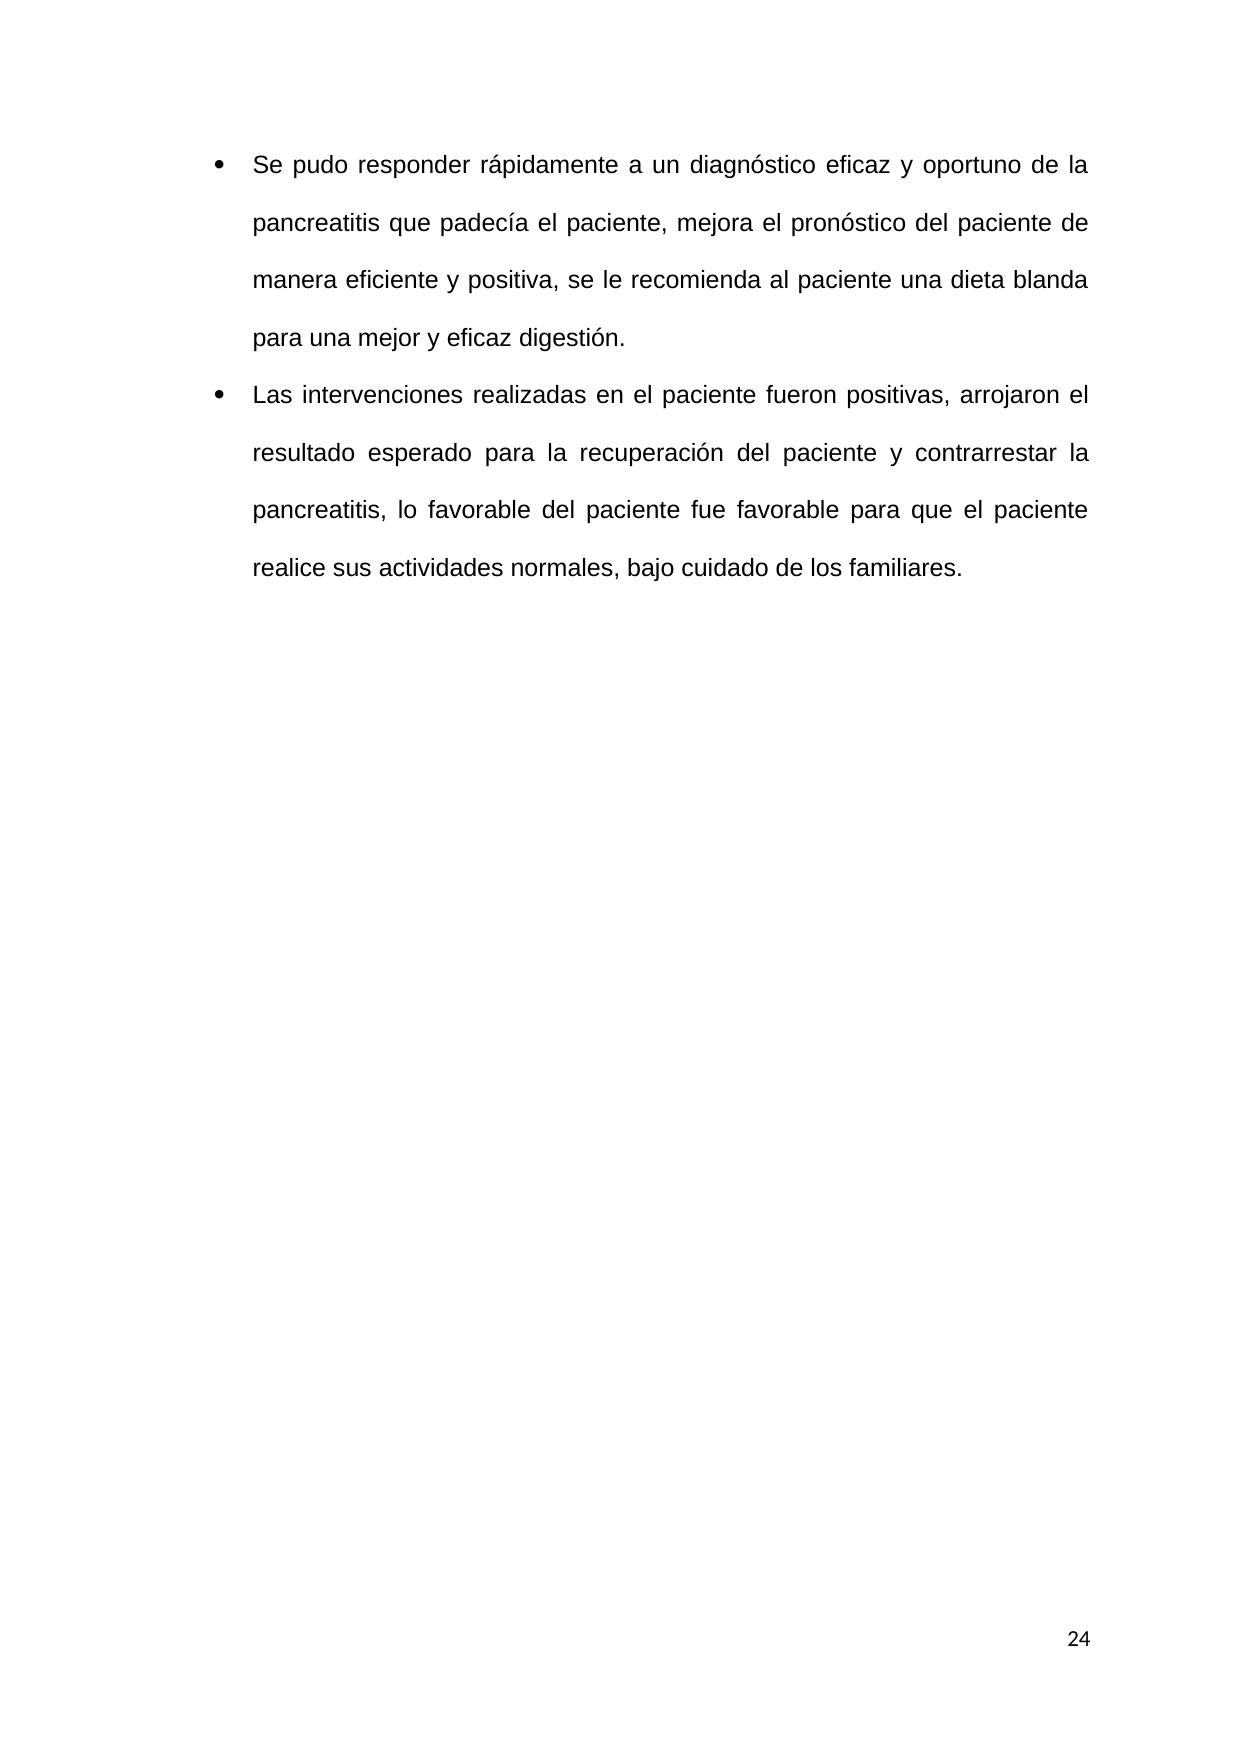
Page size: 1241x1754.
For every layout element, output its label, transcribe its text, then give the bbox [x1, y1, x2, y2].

list Las intervenciones realizadas en el paciente fueron positivas, arrojaron el resultado esperado para la recuperación del paciente y contrarrestar la pancreatitis, lo favorable del paciente fue favorable para que el paciente realice sus actividades normales, bajo cuidado de los familiares. [215, 380, 1090, 581]
list Se pudo responder rápidamente a un diagnóstico eficaz y oportuno de la pancreatitis que padecía el paciente, mejora el pronóstico del paciente de manera eficiente y positiva, se le recomienda al paciente una dieta blanda para una mejor y eficaz digestión. [215, 150, 1090, 351]
